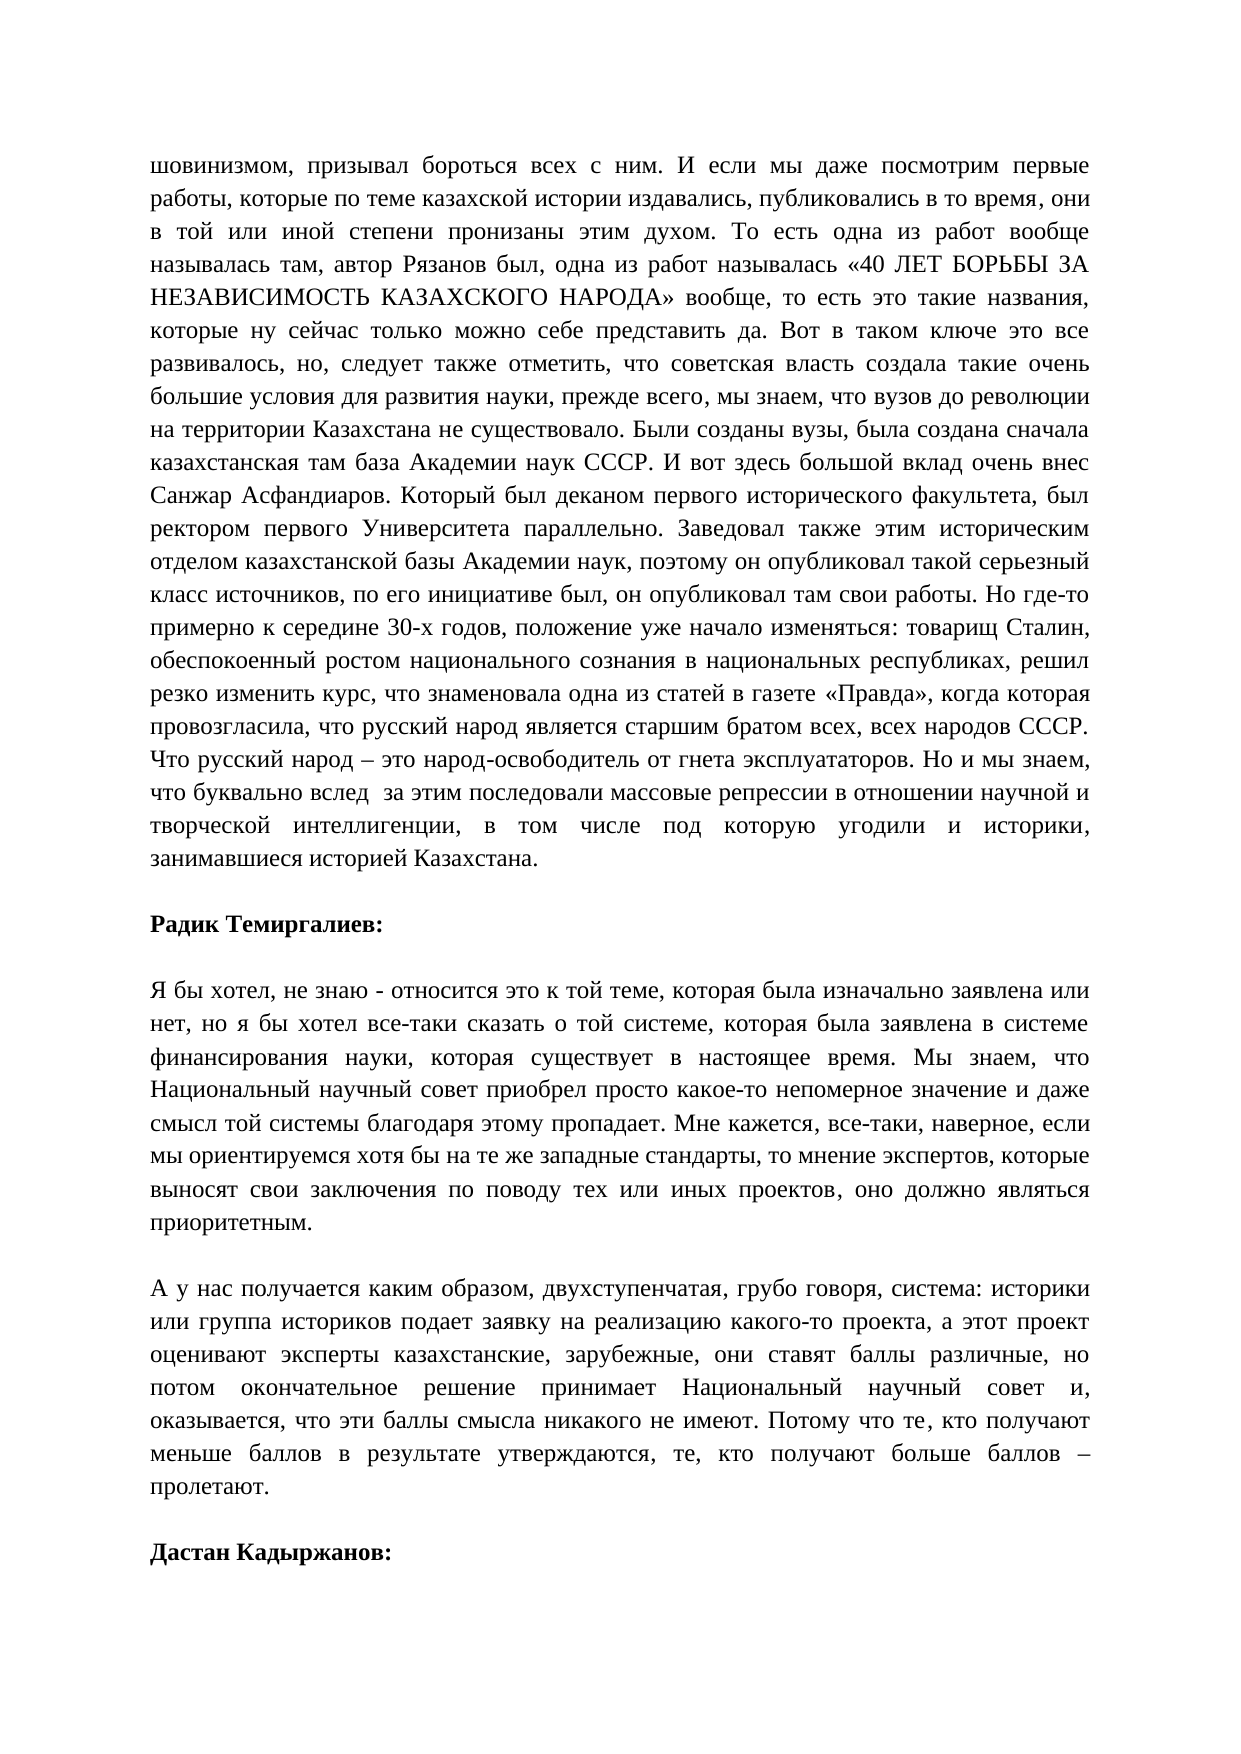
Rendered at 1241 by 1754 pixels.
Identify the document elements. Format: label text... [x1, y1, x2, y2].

text Дастан Кадыржанов: [150, 1537, 1090, 1566]
text Я бы хотел, не знаю - относится это к той теме, которая была изначально заявлена или нет, но я бы хотел все-таки сказать о той системе, которая была заявлена в системе финансирования науки, которая существует в настоящее время. Мы знаем, что Национальный научный совет приобрел просто какое-то непомерное значение и даже смысл той системы благодаря этому пропадает. Мне кажется, все-таки, наверное, если мы ориентируемся хотя бы на те же западные стандарты, то мнение экспертов, которые выносят свои заключения по поводу тех или иных проектов, оно должно являться приоритетным. [150, 976, 1090, 1235]
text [150, 150, 1090, 872]
text Радик Темиргалиев: [150, 909, 1090, 938]
text А у нас получается каким образом, двухступенчатая, грубо говоря, система: историки или группа историков подает заявку на реализацию какого-то проекта, а этот проект оценивают эксперты казахстанские, зарубежные, они ставят баллы различные, но потом окончательное решение принимает Национальный научный совет и, оказывается, что эти баллы смысла никакого не имеют. Потому что те, кто получают меньше баллов в результате утверждаются, те, кто получают больше баллов – пролетают. [150, 1273, 1090, 1499]
